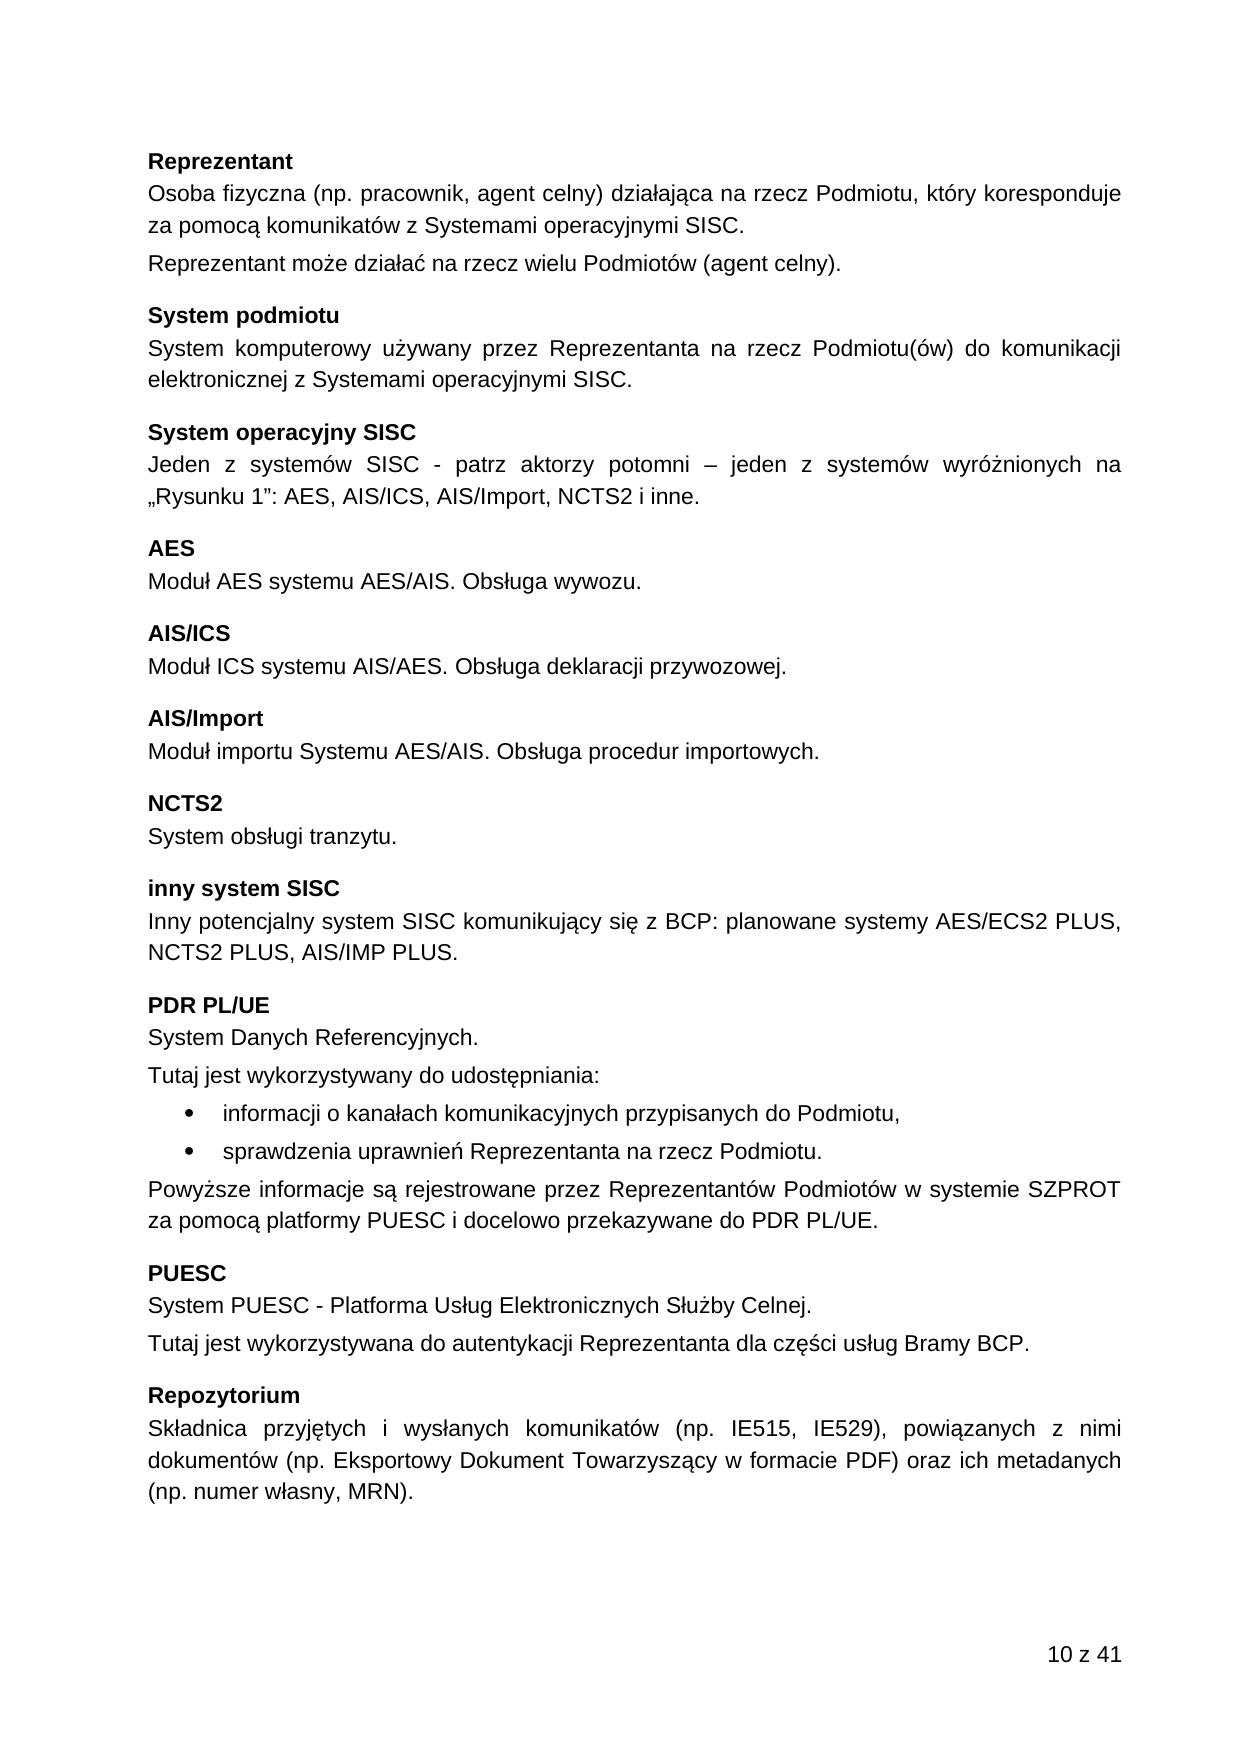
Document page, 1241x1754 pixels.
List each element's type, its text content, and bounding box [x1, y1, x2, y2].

text PUESC [148, 1259, 1122, 1286]
text System podmiotu [148, 302, 1122, 328]
text NCTS2 [148, 790, 1122, 817]
text Moduł importu Systemu AES/AIS. Obsługa procedur importowych. [148, 738, 1122, 764]
text Inny potencjalny system SISC komunikujący się z BCP: planowane systemy AES/ECS2 PLUS, NCTS2 PLUS, AIS/IMP PLUS. [148, 908, 1122, 966]
text AES [148, 535, 1122, 562]
text AIS/Import [148, 705, 1122, 732]
text System Danych Referencyjnych. [148, 1024, 1122, 1051]
text Składnica przyjętych i wysłanych komunikatów (np. IE515, IE529), powiązanych z nimi dokumentów (np. Eksportowy Dokument Towarzyszący w formacie PDF) oraz ich metadanych (np. numer własny, MRN). [148, 1415, 1122, 1504]
text Moduł ICS systemu AIS/AES. Obsługa deklaracji przywozowej. [148, 653, 1122, 679]
text Powyższe informacje są rejestrowane przez Reprezentantów Podmiotów w systemie SZPROT za pomocą platformy PUESC i docelowo przekazywane do PDR PL/UE. [148, 1176, 1122, 1233]
text PDR PL/UE [148, 992, 1122, 1018]
text AIS/ICS [148, 620, 1122, 647]
text System obsługi tranzytu. [148, 823, 1122, 849]
text Tutaj jest wykorzystywany do udostępniania: [148, 1062, 1122, 1088]
text Reprezentant może działać na rzecz wielu Podmiotów (agent celny). [148, 250, 1122, 276]
text Reprezentant [148, 148, 1122, 174]
text System operacyjny SISC [148, 419, 1122, 445]
text System PUESC - Platforma Usług Elektronicznych Służby Celnej. [148, 1292, 1122, 1318]
text Osoba fizyczna (np. pracownik, agent celny) działająca na rzecz Podmiotu, który koresponduje za pomocą komunikatów z Systemami operacyjnymi SISC. [148, 180, 1122, 238]
text Moduł AES systemu AES/AIS. Obsługa wywozu. [148, 568, 1122, 594]
text System komputerowy używany przez Reprezentanta na rzecz Podmiotu(ów) do komunikacji elektronicznej z Systemami operacyjnymi SISC. [148, 335, 1122, 393]
text Tutaj jest wykorzystywana do autentykacji Reprezentanta dla części usług Bramy BCP. [148, 1330, 1122, 1356]
list sprawdzenia uprawnień Reprezentanta na rzecz Podmiotu. [185, 1138, 1122, 1164]
text Repozytorium [148, 1382, 1122, 1409]
text Jeden z systemów SISC - patrz aktorzy potomni – jeden z systemów wyróżnionych na „Rysunku 1”: AES, AIS/ICS, AIS/Import, NCTS2 i inne. [148, 451, 1122, 509]
list informacji o kanałach komunikacyjnych przypisanych do Podmiotu, [185, 1100, 1122, 1126]
text inny system SISC [148, 875, 1122, 902]
